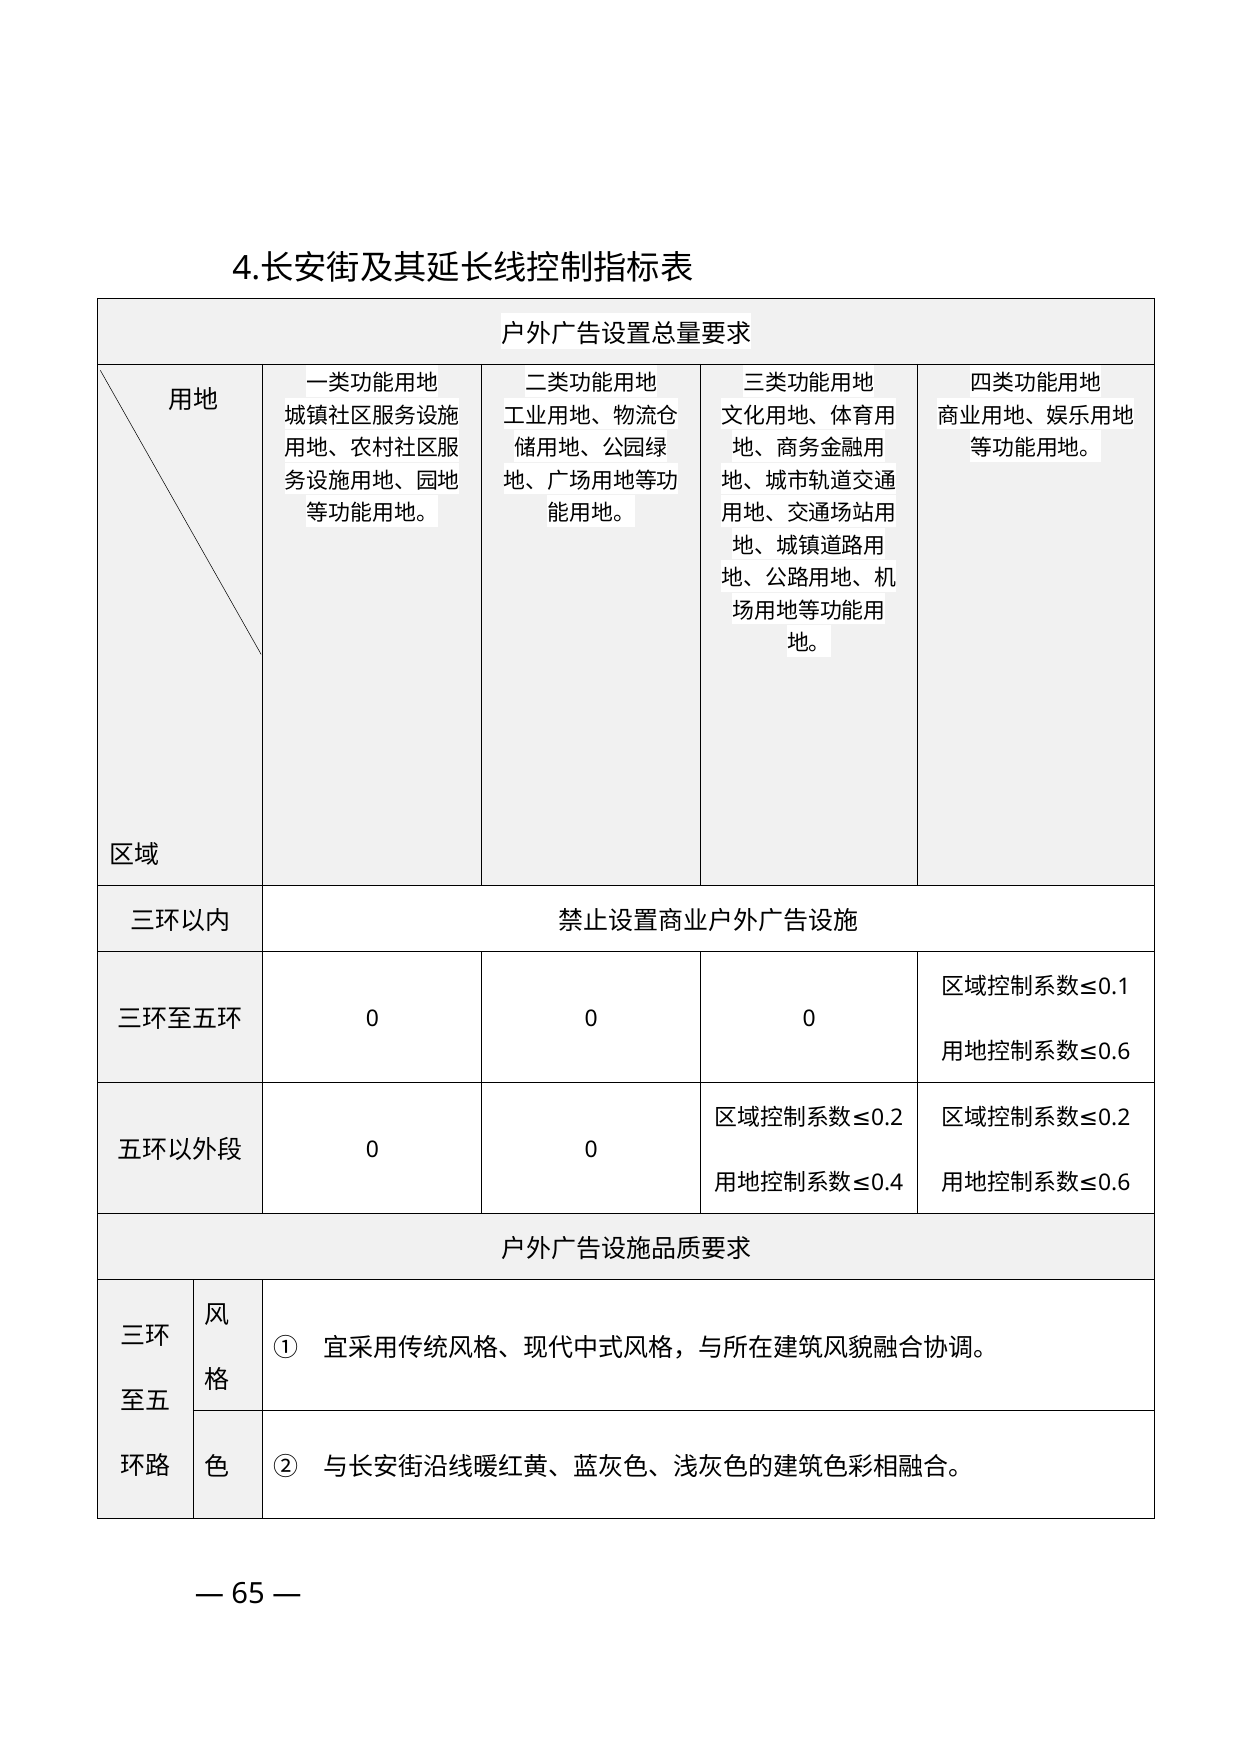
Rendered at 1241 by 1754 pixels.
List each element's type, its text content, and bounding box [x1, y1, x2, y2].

table_cell 禁止设置商业户外广告设施 [263, 886, 1154, 951]
table_cell 区域控制系数≤0.1 用地控制系数≤0.6 [918, 952, 1154, 1082]
table_cell 宜采用传统风格、现代中式风格，与所在建筑风貌融合协调。 [263, 1280, 1154, 1410]
table_cell 用地 区域 [98, 365, 262, 885]
table_cell 户外广告设施品质要求 [98, 1214, 1154, 1279]
table_cell 风格 [194, 1280, 262, 1410]
table_cell 区域控制系数≤0.2 用地控制系数≤0.4 [701, 1083, 917, 1213]
table_cell 0 [482, 952, 700, 1082]
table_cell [263, 1411, 1154, 1518]
table_cell 五环以外段 [98, 1083, 262, 1213]
table_cell 二类功能用地 工业用地、物流仓储用地、公园绿地、广场用地等功能用地。 [482, 365, 700, 885]
table_cell 色彩 [194, 1411, 262, 1518]
table_cell 四类功能用地 商业用地、娱乐用地等功能用地。 [918, 365, 1154, 885]
table_cell 一类功能用地 城镇社区服务设施用地、农村社区服务设施用地、园地等功能用地。 [263, 365, 481, 885]
table_cell 三环至五环 [98, 952, 262, 1082]
table_cell 0 [263, 952, 481, 1082]
table_cell 三类功能用地 文化用地、体育用地、商务金融用地、城市轨道交通用地、交通场站用地、城镇道路用地、公路用地、机场用地等功能用地。 [701, 365, 917, 885]
table_cell 三环至五环路段 [98, 1280, 193, 1518]
table_cell 0 [482, 1083, 700, 1213]
table_cell 区域控制系数≤0.2 用地控制系数≤0.6 [918, 1083, 1154, 1213]
table_cell 0 [701, 952, 917, 1082]
table_cell 三环以内 [98, 886, 262, 951]
table_cell 0 [263, 1083, 481, 1213]
text 4.长安街及其延长线控制指标表 [165, 233, 1087, 298]
table_header 户外广告设置总量要求 [98, 299, 1154, 364]
